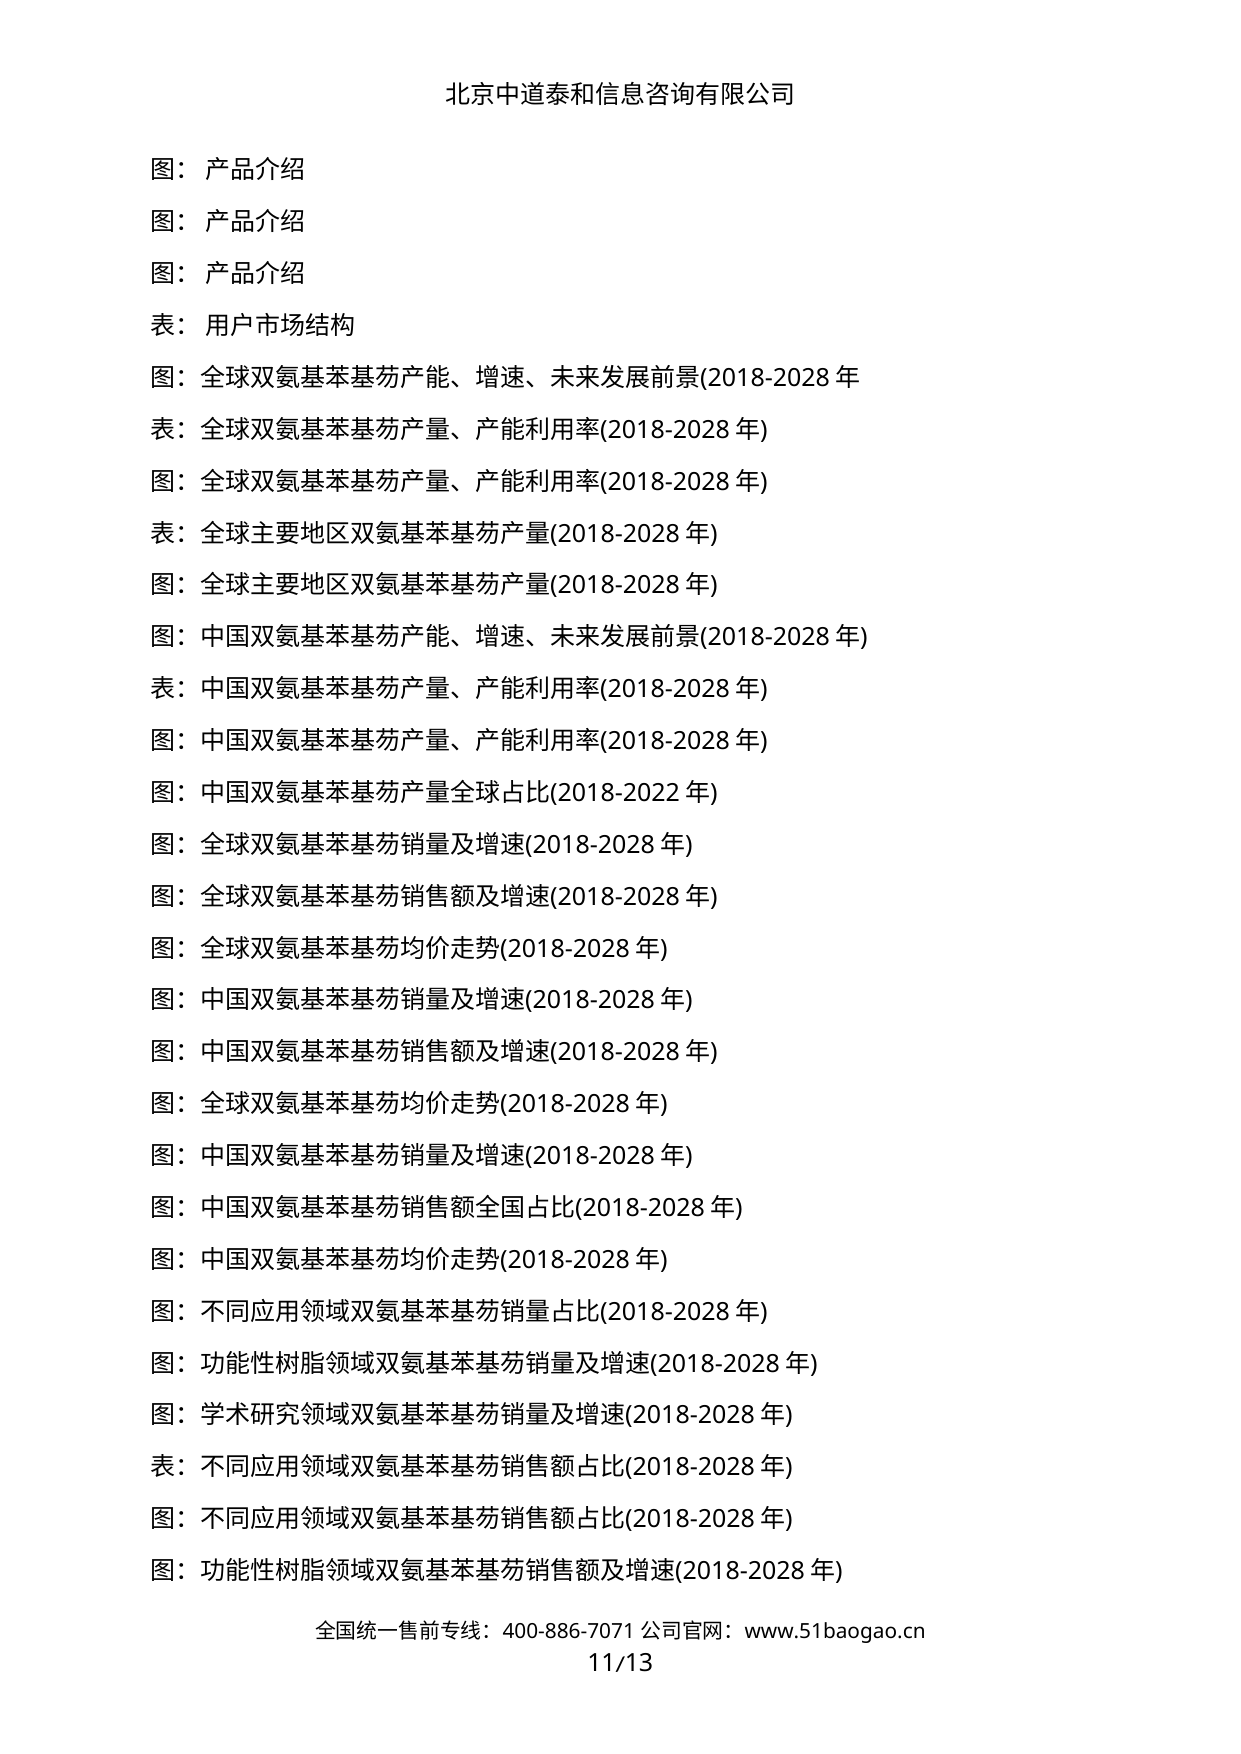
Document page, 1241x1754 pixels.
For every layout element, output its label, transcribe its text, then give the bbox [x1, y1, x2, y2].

text 图： 产品介绍 [150, 254, 1090, 290]
text 表：全球双氨基苯基芴产量、产能利用率(2018-2028年) [150, 409, 1090, 446]
text 图：功能性树脂领域双氨基苯基芴销量及增速(2018-2028年) [150, 1343, 1090, 1379]
text 图：中国双氨基苯基芴销售额及增速(2018-2028年) [150, 1032, 1090, 1068]
text 图：全球双氨基苯基芴产量、产能利用率(2018-2028年) [150, 461, 1090, 497]
text 图：中国双氨基苯基芴产能、增速、未来发展前景(2018-2028年) [150, 617, 1090, 653]
text 图：中国双氨基苯基芴产量全球占比(2018-2022年) [150, 772, 1090, 809]
text 图：中国双氨基苯基芴销量及增速(2018-2028年) [150, 980, 1090, 1016]
text 图：功能性树脂领域双氨基苯基芴销售额及增速(2018-2028年) [150, 1551, 1090, 1587]
text 图： 产品介绍 [150, 202, 1090, 238]
text 图：全球双氨基苯基芴均价走势(2018-2028年) [150, 928, 1090, 964]
text 表：不同应用领域双氨基苯基芴销售额占比(2018-2028年) [150, 1447, 1090, 1483]
text 图：全球双氨基苯基芴销售额及增速(2018-2028年) [150, 876, 1090, 912]
text 图： 产品介绍 [150, 150, 1090, 186]
text 表：中国双氨基苯基芴产量、产能利用率(2018-2028年) [150, 669, 1090, 705]
text 图：中国双氨基苯基芴销量及增速(2018-2028年) [150, 1136, 1090, 1172]
text 图：中国双氨基苯基芴产量、产能利用率(2018-2028年) [150, 721, 1090, 757]
text 图：全球双氨基苯基芴均价走势(2018-2028年) [150, 1084, 1090, 1120]
text 图：全球双氨基苯基芴销量及增速(2018-2028年) [150, 824, 1090, 861]
text 图：不同应用领域双氨基苯基芴销量占比(2018-2028年) [150, 1291, 1090, 1327]
text 图：全球双氨基苯基芴产能、增速、未来发展前景(2018-2028年 [150, 357, 1090, 394]
text 图：中国双氨基苯基芴均价走势(2018-2028年) [150, 1239, 1090, 1276]
text 表：全球主要地区双氨基苯基芴产量(2018-2028年) [150, 513, 1090, 549]
text 表： 用户市场结构 [150, 306, 1090, 342]
text 图：全球主要地区双氨基苯基芴产量(2018-2028年) [150, 565, 1090, 601]
text 图：学术研究领域双氨基苯基芴销量及增速(2018-2028年) [150, 1395, 1090, 1431]
text 图：不同应用领域双氨基苯基芴销售额占比(2018-2028年) [150, 1499, 1090, 1535]
text 图：中国双氨基苯基芴销售额全国占比(2018-2028年) [150, 1187, 1090, 1224]
